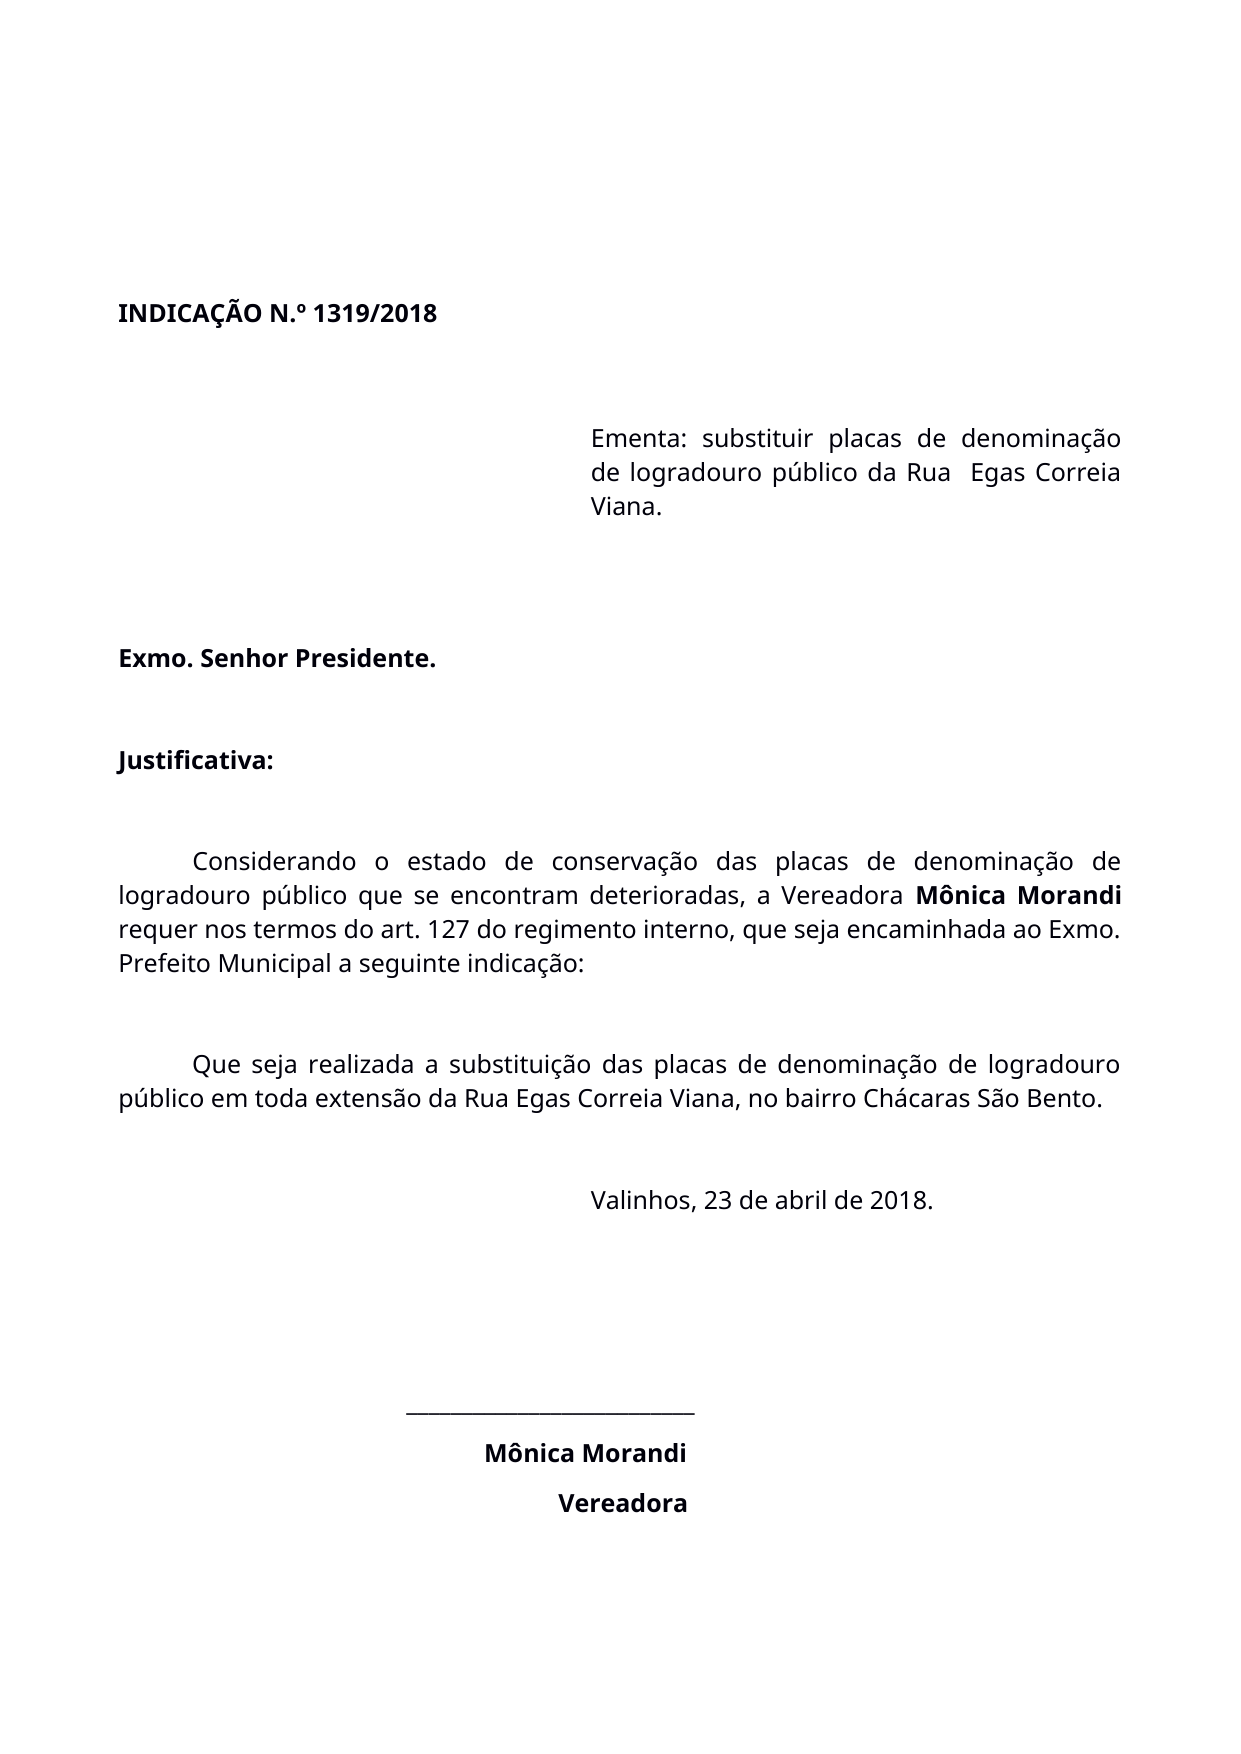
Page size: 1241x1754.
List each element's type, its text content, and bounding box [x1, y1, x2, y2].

text __________________________ [354, 1385, 1122, 1419]
text Ementa: substituir placas de denominação de logradouro público da Rua Egas Correia Viana. [591, 421, 1122, 523]
text Considerando o estado de conservação das placas de denominação de logradouro público que se encontram deterioradas, a Vereadora Mônica Morandi requer nos termos do art. 127 do regimento interno, que seja encaminhada ao Exmo. Prefeito Municipal a seguinte indicação: [118, 844, 1122, 980]
text INDICAÇÃO N.º 1319/2018 [118, 295, 1122, 329]
text Que seja realizada a substituição das placas de denominação de logradouro público em toda extensão da Rua Egas Correia Viana, no bairro Chácaras São Bento. [118, 1047, 1122, 1115]
text Valinhos, 23 de abril de 2018. [591, 1182, 1122, 1216]
text Exmo. Senhor Presidente. [118, 641, 1122, 675]
text Mônica Morandi [354, 1436, 1122, 1469]
text Justificativa: [118, 742, 1122, 776]
text Vereadora [354, 1486, 1122, 1520]
